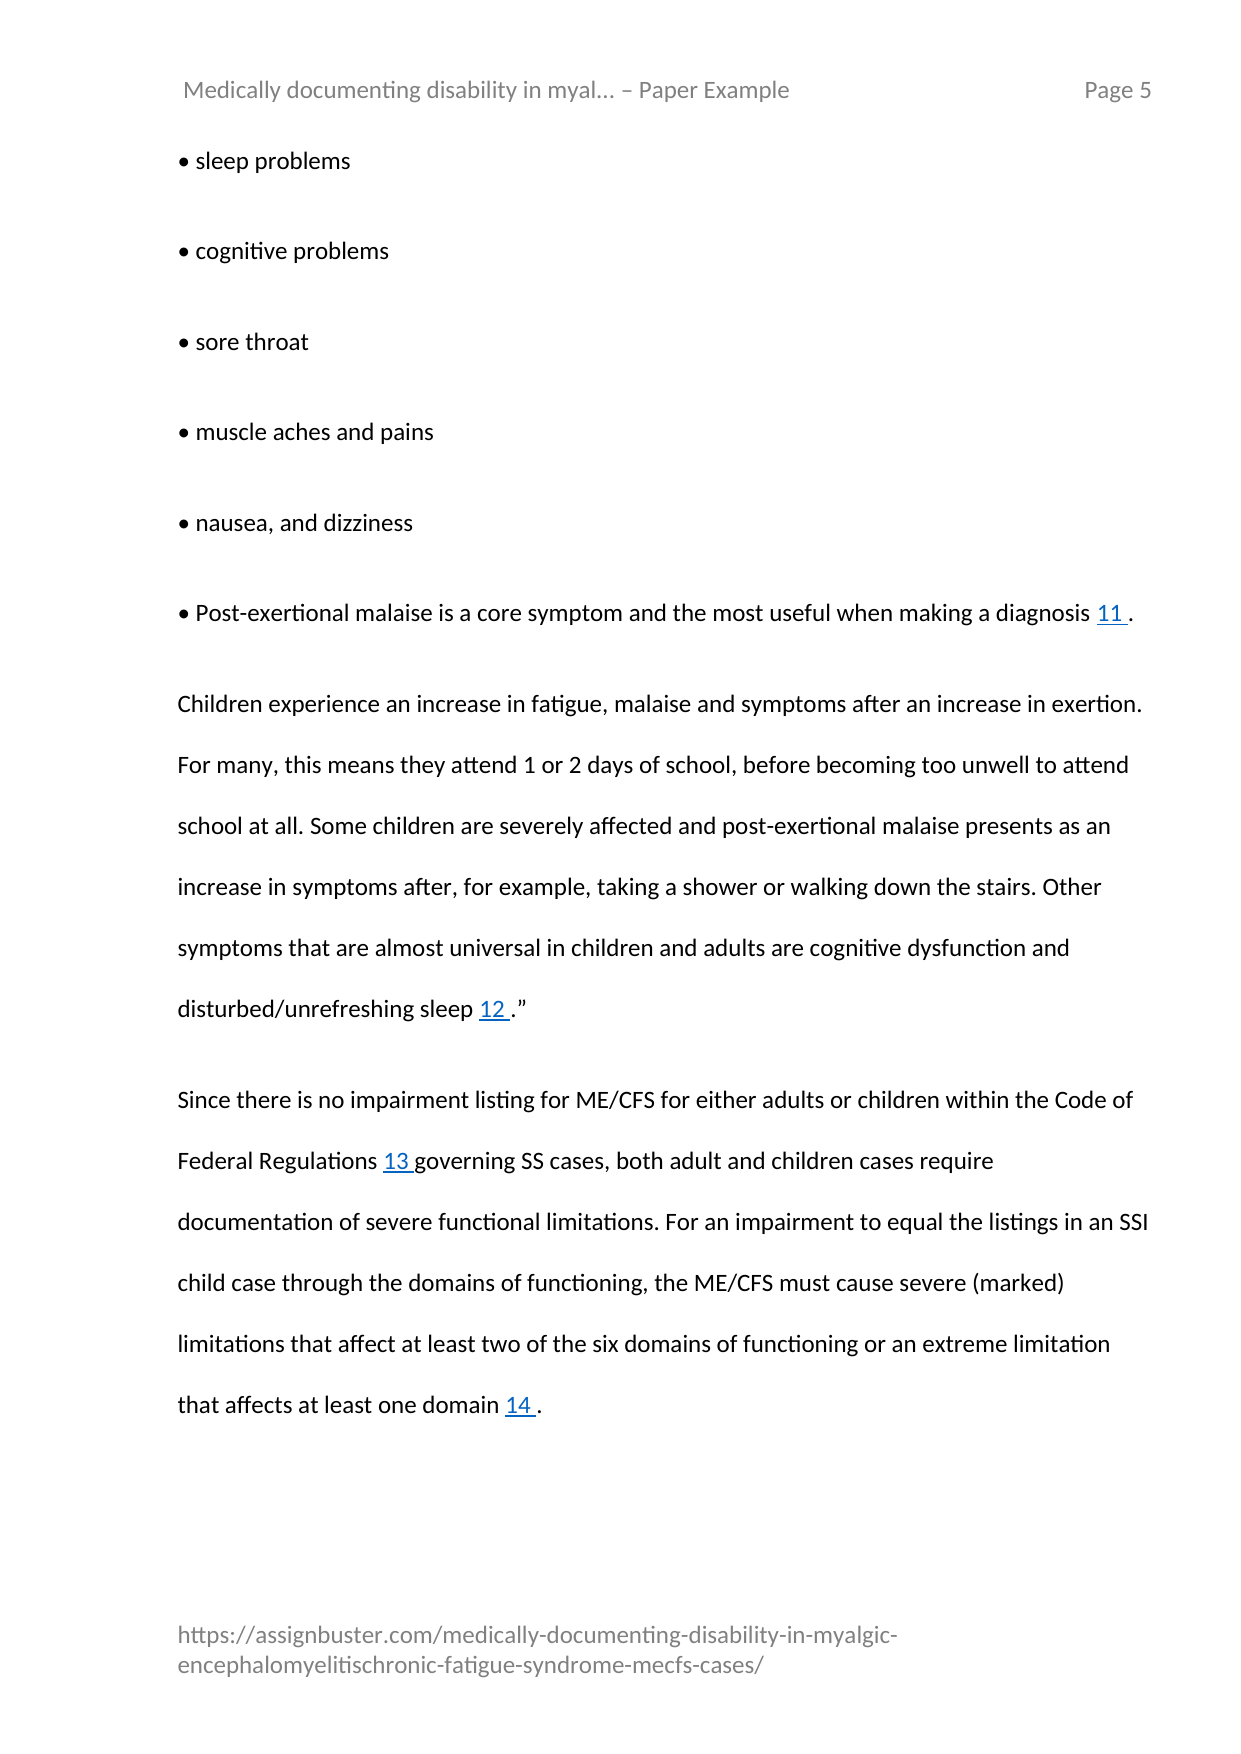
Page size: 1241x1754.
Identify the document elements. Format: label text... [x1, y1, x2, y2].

text • sore throat [177, 326, 1152, 357]
text • nausea, and dizziness [177, 507, 1152, 538]
text Since there is no impairment listing for ME/CFS for either adults or children within the Code of Federal Regulations 13 governing SS cases, both adult and children cases require documentation of severe functional limitations. For an impairment to equal the listings in an SSI child case through the domains of functioning, the ME/CFS must cause severe (marked) limitations that affect at least two of the six domains of functioning or an extreme limitation that affects at least one domain 14 . [177, 1084, 1152, 1419]
text Children experience an increase in fatigue, malaise and symptoms after an increase in exertion. For many, this means they attend 1 or 2 days of school, before becoming too unwell to attend school at all. Some children are severely affected and post-exertional malaise presents as an increase in symptoms after, for example, taking a shower or walking down the stairs. Other symptoms that are almost universal in children and adults are cognitive dysfunction and disturbed/unrefreshing sleep 12 .” [177, 688, 1152, 1024]
text • sleep problems [177, 145, 1152, 176]
text • muscle aches and pains [177, 417, 1152, 447]
text • Post-exertional malaise is a core symptom and the most useful when making a diagnosis 11 . [177, 598, 1152, 628]
text • cognitive problems [177, 236, 1152, 266]
